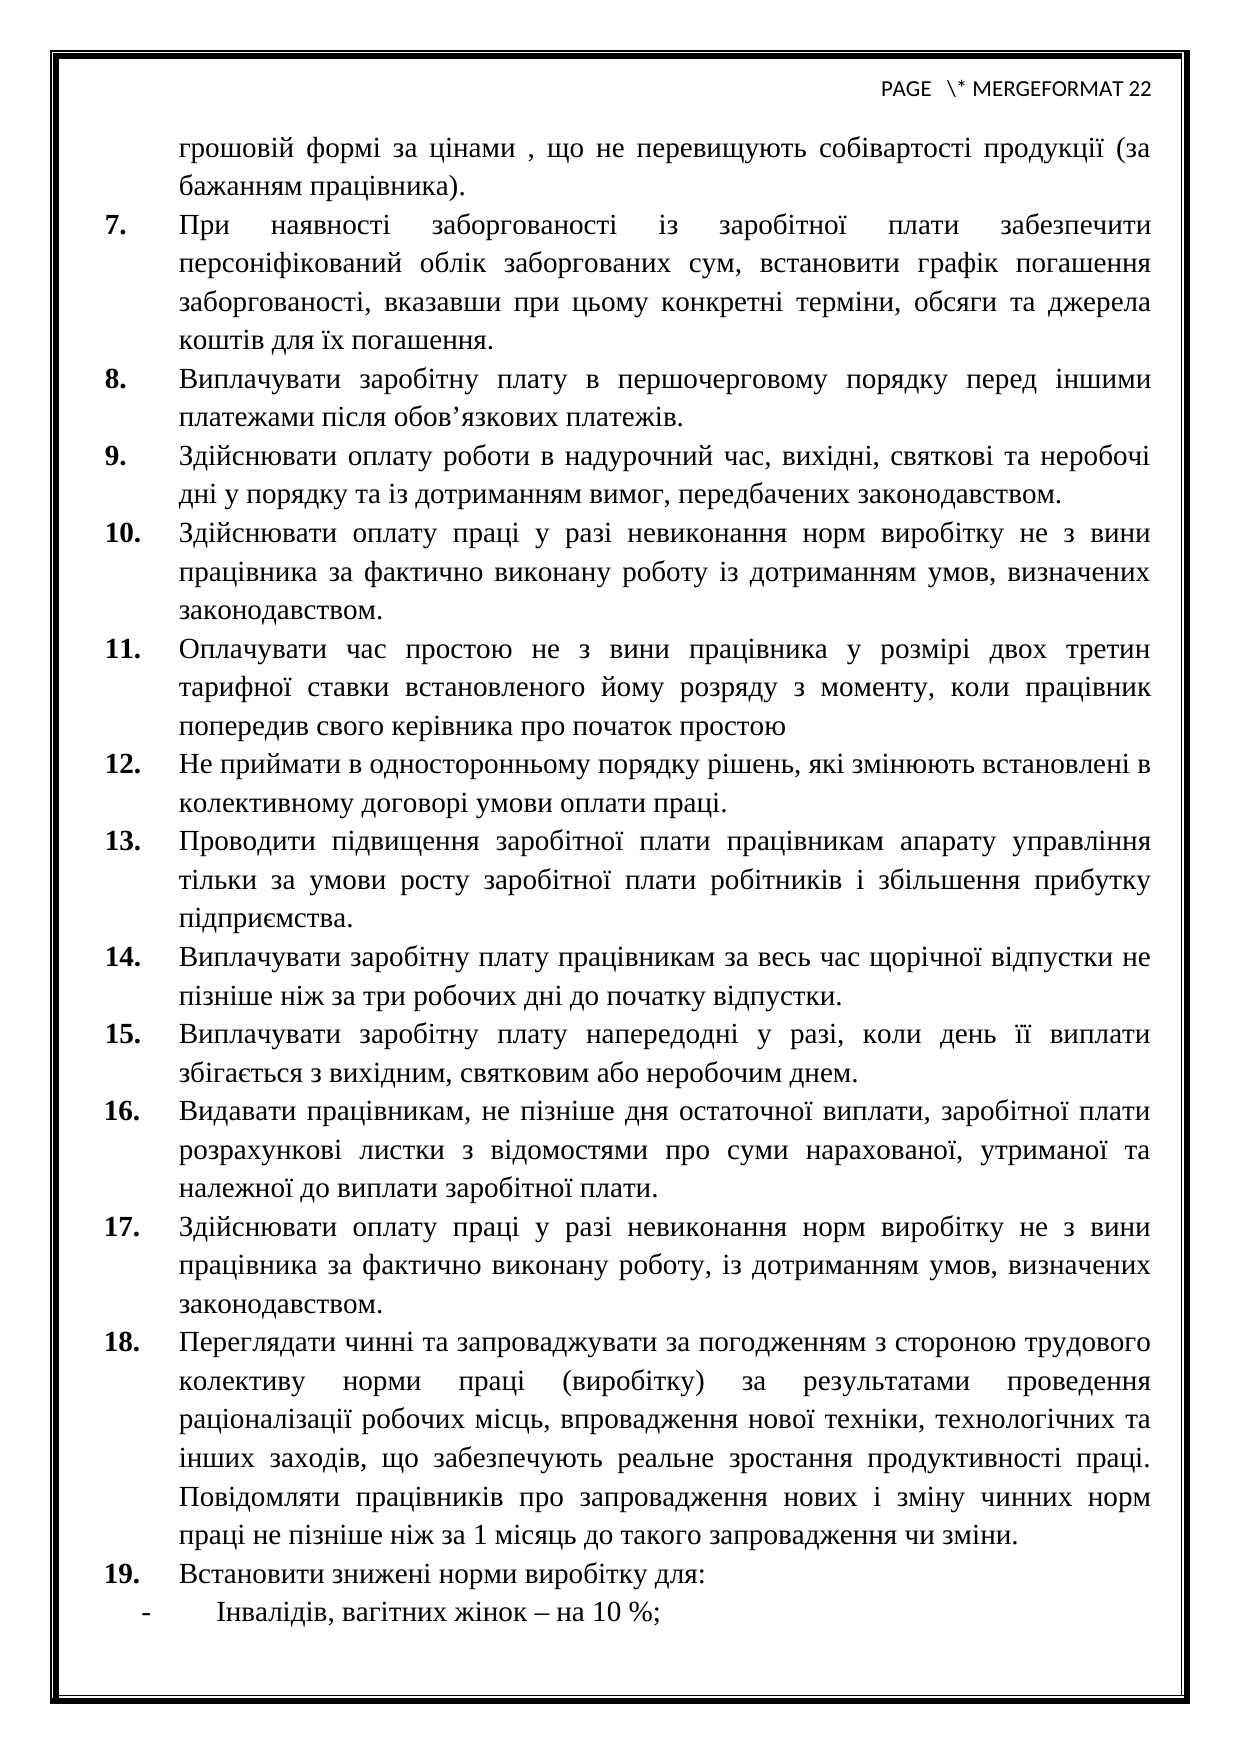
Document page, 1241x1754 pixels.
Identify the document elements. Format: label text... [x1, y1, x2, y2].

list Видавати працівникам, не пізніше дня остаточної виплати, заробітної плати розрахункові листки з відомостями про суми нарахованої, утриманої та належної до виплати заробітної плати. [103, 1093, 1152, 1204]
list Проводити підвищення заробітної плати працівникам апарату управління тільки за умови росту заробітної плати робітників і збільшення прибутку підприємства. [104, 823, 1152, 934]
list Здійснювати оплату роботи в надурочний час, вихідні, святкові та неробочі дні у порядку та із дотриманням вимог, передбачених законодавством. [104, 438, 1152, 510]
list При наявності заборгованості із заробітної плати забезпечити персоніфікований облік заборгованих сум, встановити графік погашення заборгованості, вказавши при цьому конкретні терміни, обсяги та джерела коштів для їх погашення. [104, 207, 1152, 356]
list Переглядати чинні та запроваджувати за погодженням з стороною трудового колективу норми праці (виробітку) за результатами проведення раціоналізації робочих місць, впровадження нової техніки, технологічних та інших заходів, що забезпечують реальне зростання продуктивності праці. Повідомляти працівників про запровадження нових і зміну чинних норм праці не пізніше ніж за 1 місяць до такого запровадження чи зміни. [103, 1324, 1152, 1551]
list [104, 130, 1152, 202]
list Встановити знижені норми виробітку для: [103, 1556, 1152, 1589]
list Здійснювати оплату праці у разі невиконання норм виробітку не з вини працівника за фактично виконану роботу із дотриманням умов, визначених законодавством. [104, 515, 1152, 626]
list Оплачувати час простою не з вини працівника у розмірі двох третин тарифної ставки встановленого йому розряду з моменту, коли працівник попередив свого керівника про початок простою [104, 631, 1152, 741]
list Виплачувати заробітну плату напередодні у разі, коли день її виплати збігається з вихідним, святковим або неробочим днем. [104, 1016, 1152, 1088]
list Інвалідів, вагітних жінок – на 10 %; [141, 1594, 1152, 1628]
list Виплачувати заробітну плату працівникам за весь час щорічної відпустки не пізніше ніж за три робочих дні до початку відпустки. [104, 939, 1152, 1011]
list Не приймати в односторонньому порядку рішень, які змінюють встановлені в колективному договорі умови оплати праці. [104, 746, 1152, 818]
list Виплачувати заробітну плату в першочерговому порядку перед іншими платежами після обов’язкових платежів. [104, 361, 1152, 433]
list Здійснювати оплату праці у разі невиконання норм виробітку не з вини працівника за фактично виконану роботу, із дотриманням умов, визначених законодавством. [103, 1209, 1152, 1319]
